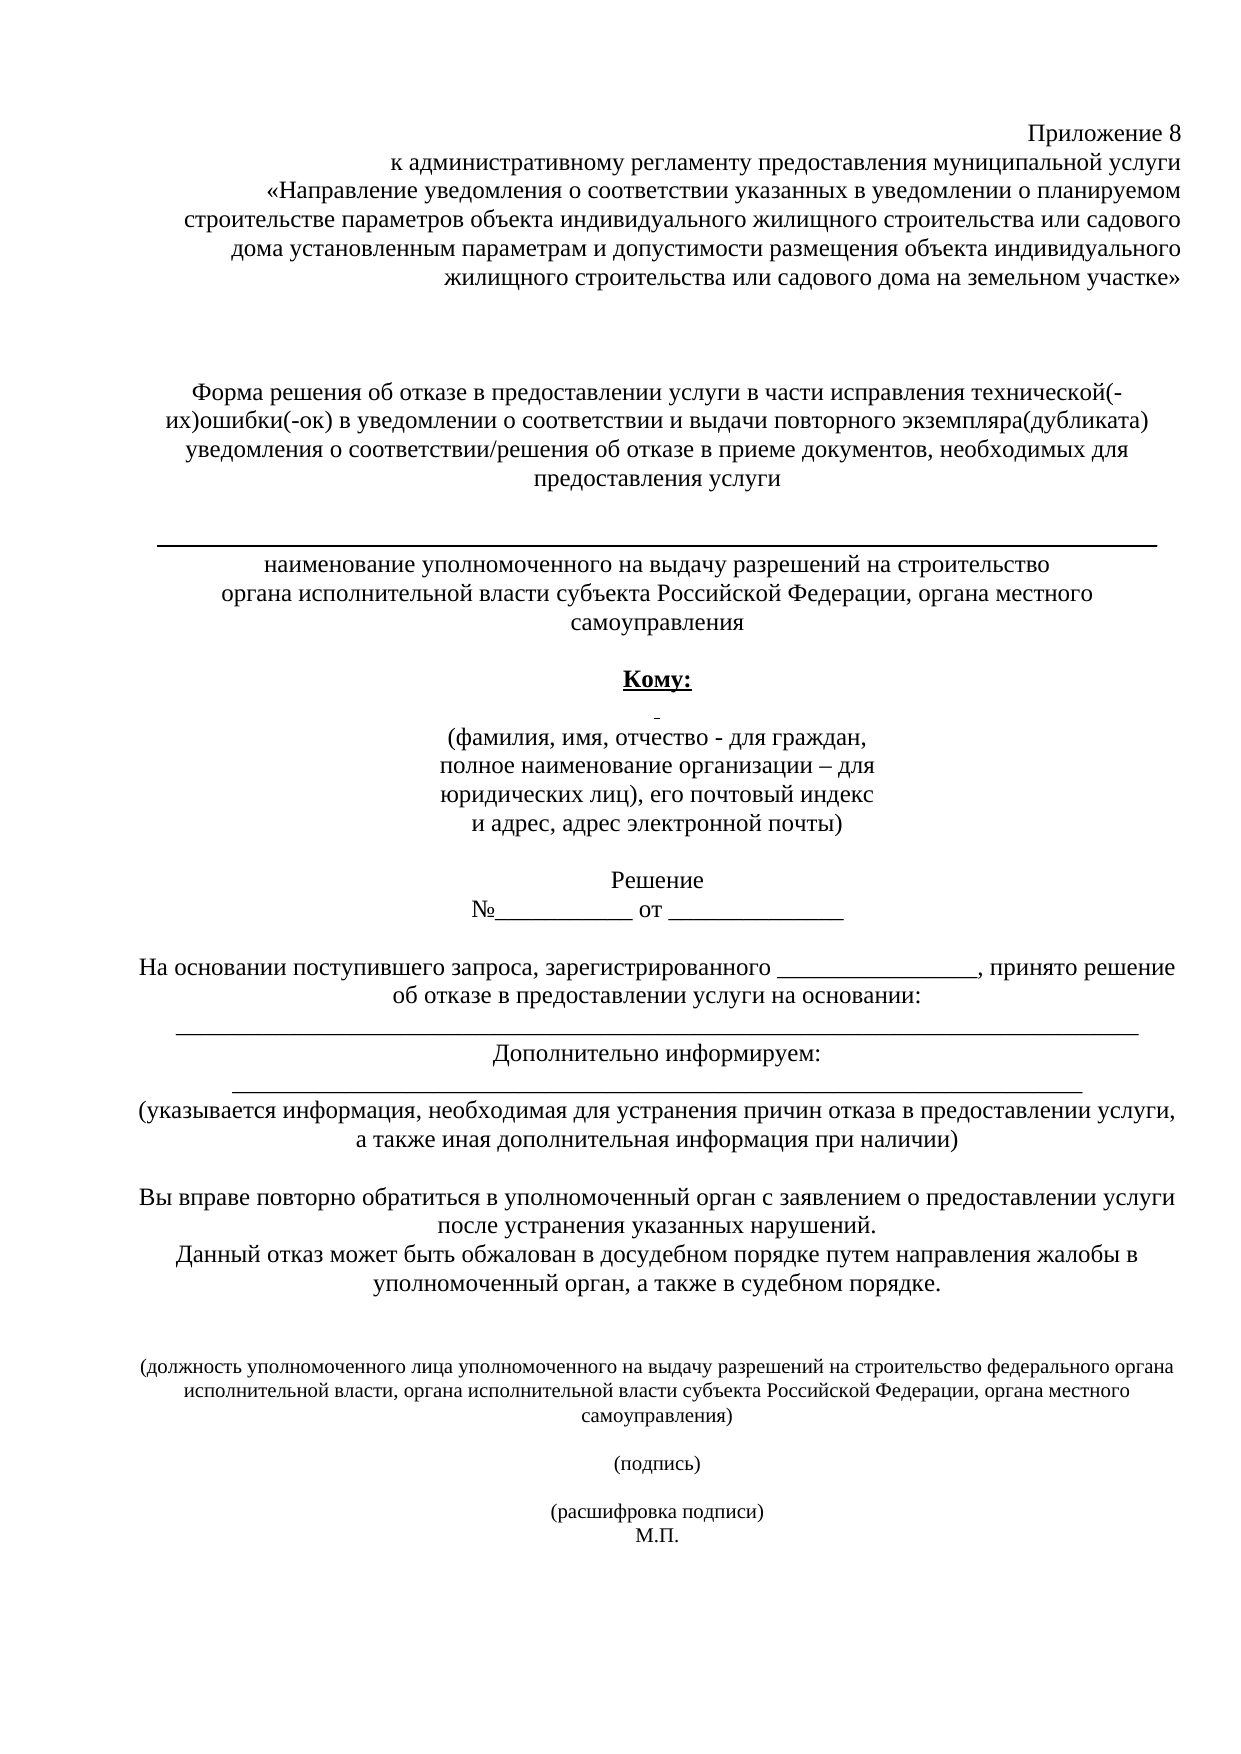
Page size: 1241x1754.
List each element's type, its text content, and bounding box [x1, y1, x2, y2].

text М.П. [133, 1523, 1181, 1575]
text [133, 118, 1181, 319]
text Форма решения об отказе в предоставлении услуги в части исправления технической(-их)ошибки(-ок) в уведомлении о соответствии и выдачи повторного экземпляра(дубликата) уведомления о соответствии/решения об отказе в приеме документов, необходимых для предоставления услуги ________________________________________________________________________________ наименование уполномоченного на выдачу разрешений на строительство органа исполнительной власти субъекта Российской Федерации, органа местного самоуправления Кому: (фамилия, имя, отчество - для граждан, полное наименование организации – для юридических лиц), его почтовый индекс и адрес, адрес электронной почты) Решение №___________ от ______________ На основании поступившего запроса, зарегистрированного ________________, принято решение об отказе в предоставлении услуги на основании: _____________________________________________________________________________ Дополнительно информируем: ____________________________________________________________________ (указывается информация, необходимая для устранения причин отказа в предоставлении услуги, а также иная дополнительная информация при наличии) Вы вправе повторно обратиться в уполномоченный орган с заявлением о предоставлении услуги после устранения указанных нарушений. Данный отказ может быть обжалован в досудебном порядке путем направления жалобы в уполномоченный орган, а также в судебном порядке. (должность уполномоченного лица уполномоченного на выдачу разрешений на строительство федерального органа исполнительной власти, органа исполнительной власти субъекта Российской Федерации, органа местного самоуправления) (подпись) (расшифровка подписи) [133, 319, 1181, 1523]
